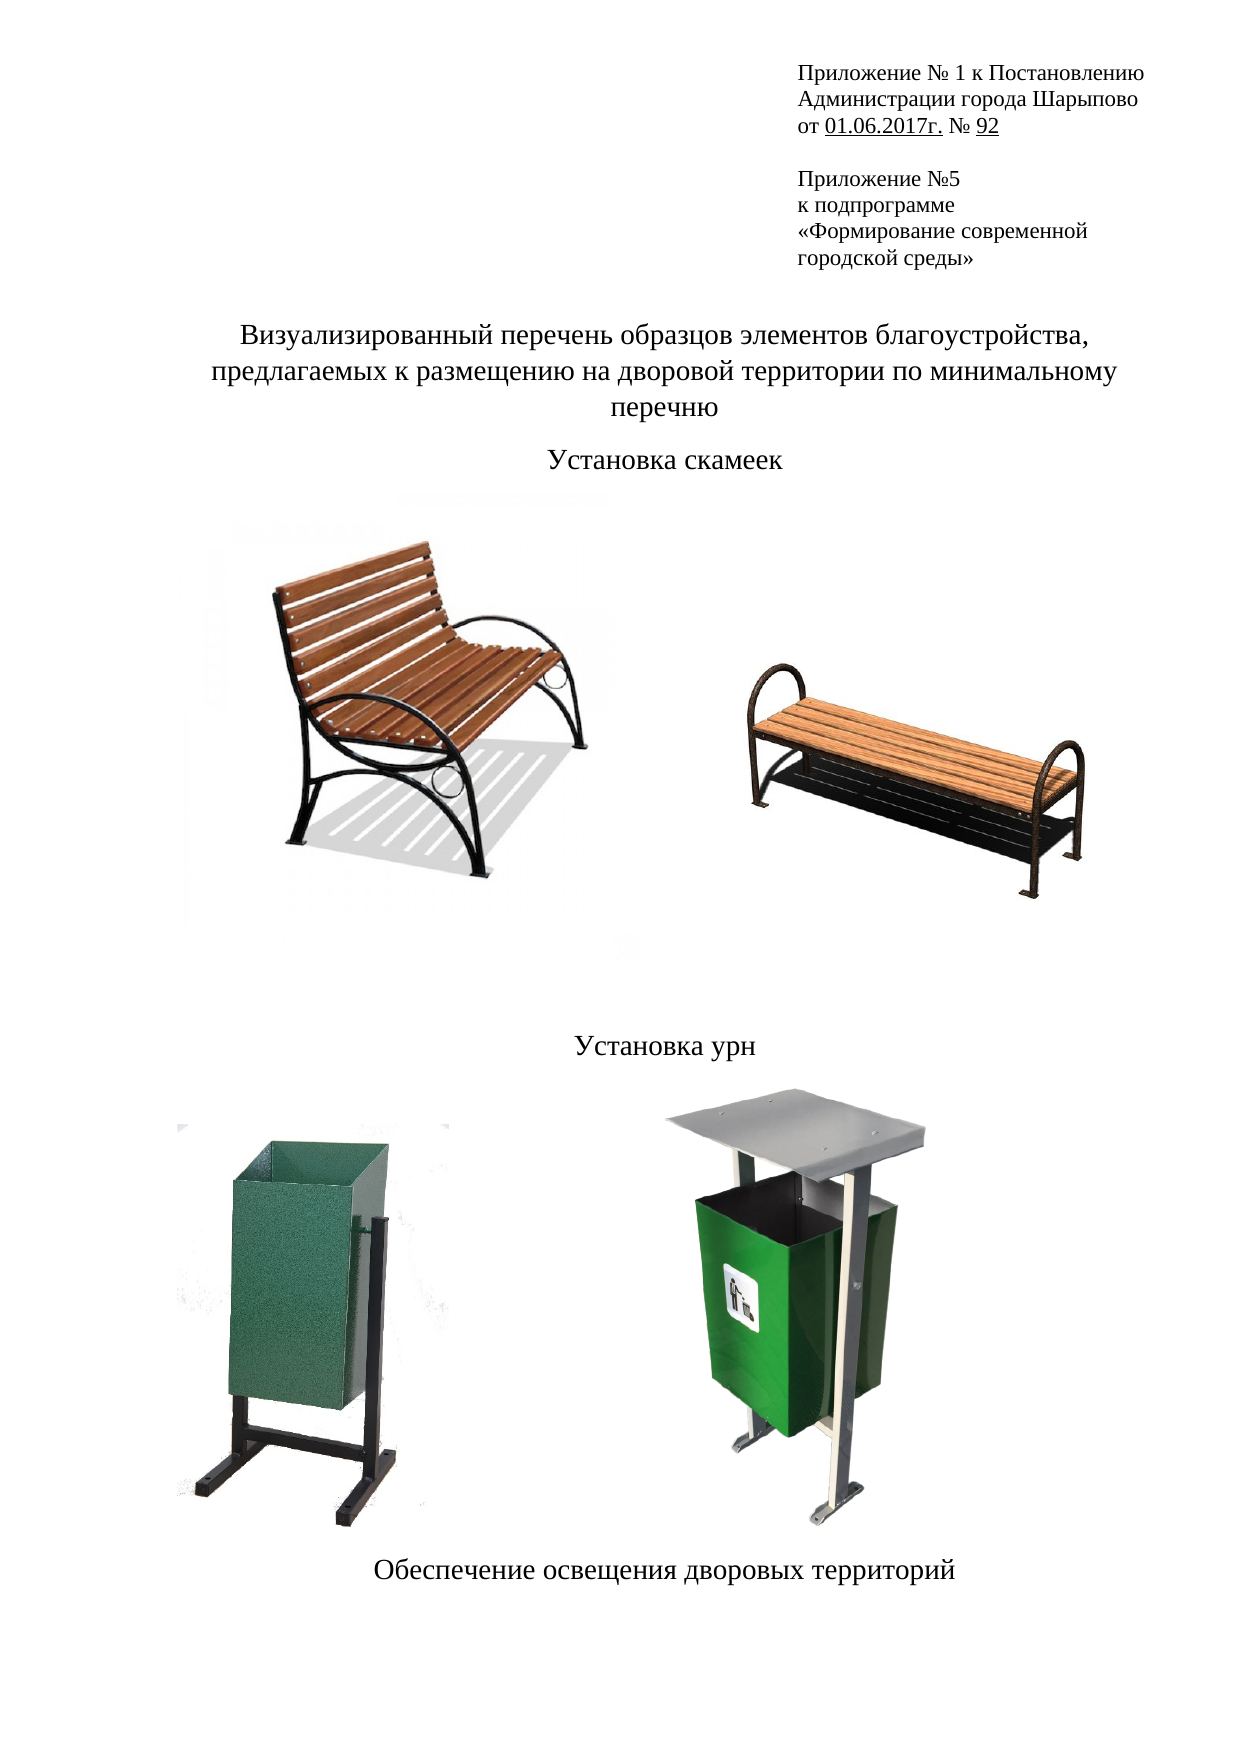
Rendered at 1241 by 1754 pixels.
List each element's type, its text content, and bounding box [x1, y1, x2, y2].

text Визуализированный перечень образцов элементов благоустройства, предлагаемых к размещению на дворовой территории по минимальному перечню [177, 317, 1152, 423]
text от 01.06.2017г. № 92 [797, 112, 1152, 138]
text Установка скамеек [177, 442, 1152, 476]
picture [731, 591, 1102, 962]
text Обеспечение освещения дворовых территорий [177, 1552, 1152, 1585]
text «Формирование современной [797, 217, 1152, 244]
text Установка урн [177, 1028, 1152, 1062]
text Приложение №5 [797, 164, 1152, 191]
picture [580, 1081, 1032, 1533]
text Приложение № 1 к Постановлению [797, 59, 1152, 86]
text городской среды» [797, 244, 1152, 270]
text Администрации города Шарыпово [797, 86, 1152, 112]
picture [177, 1124, 449, 1533]
picture [177, 494, 645, 962]
text к подпрограмме [797, 191, 1152, 217]
